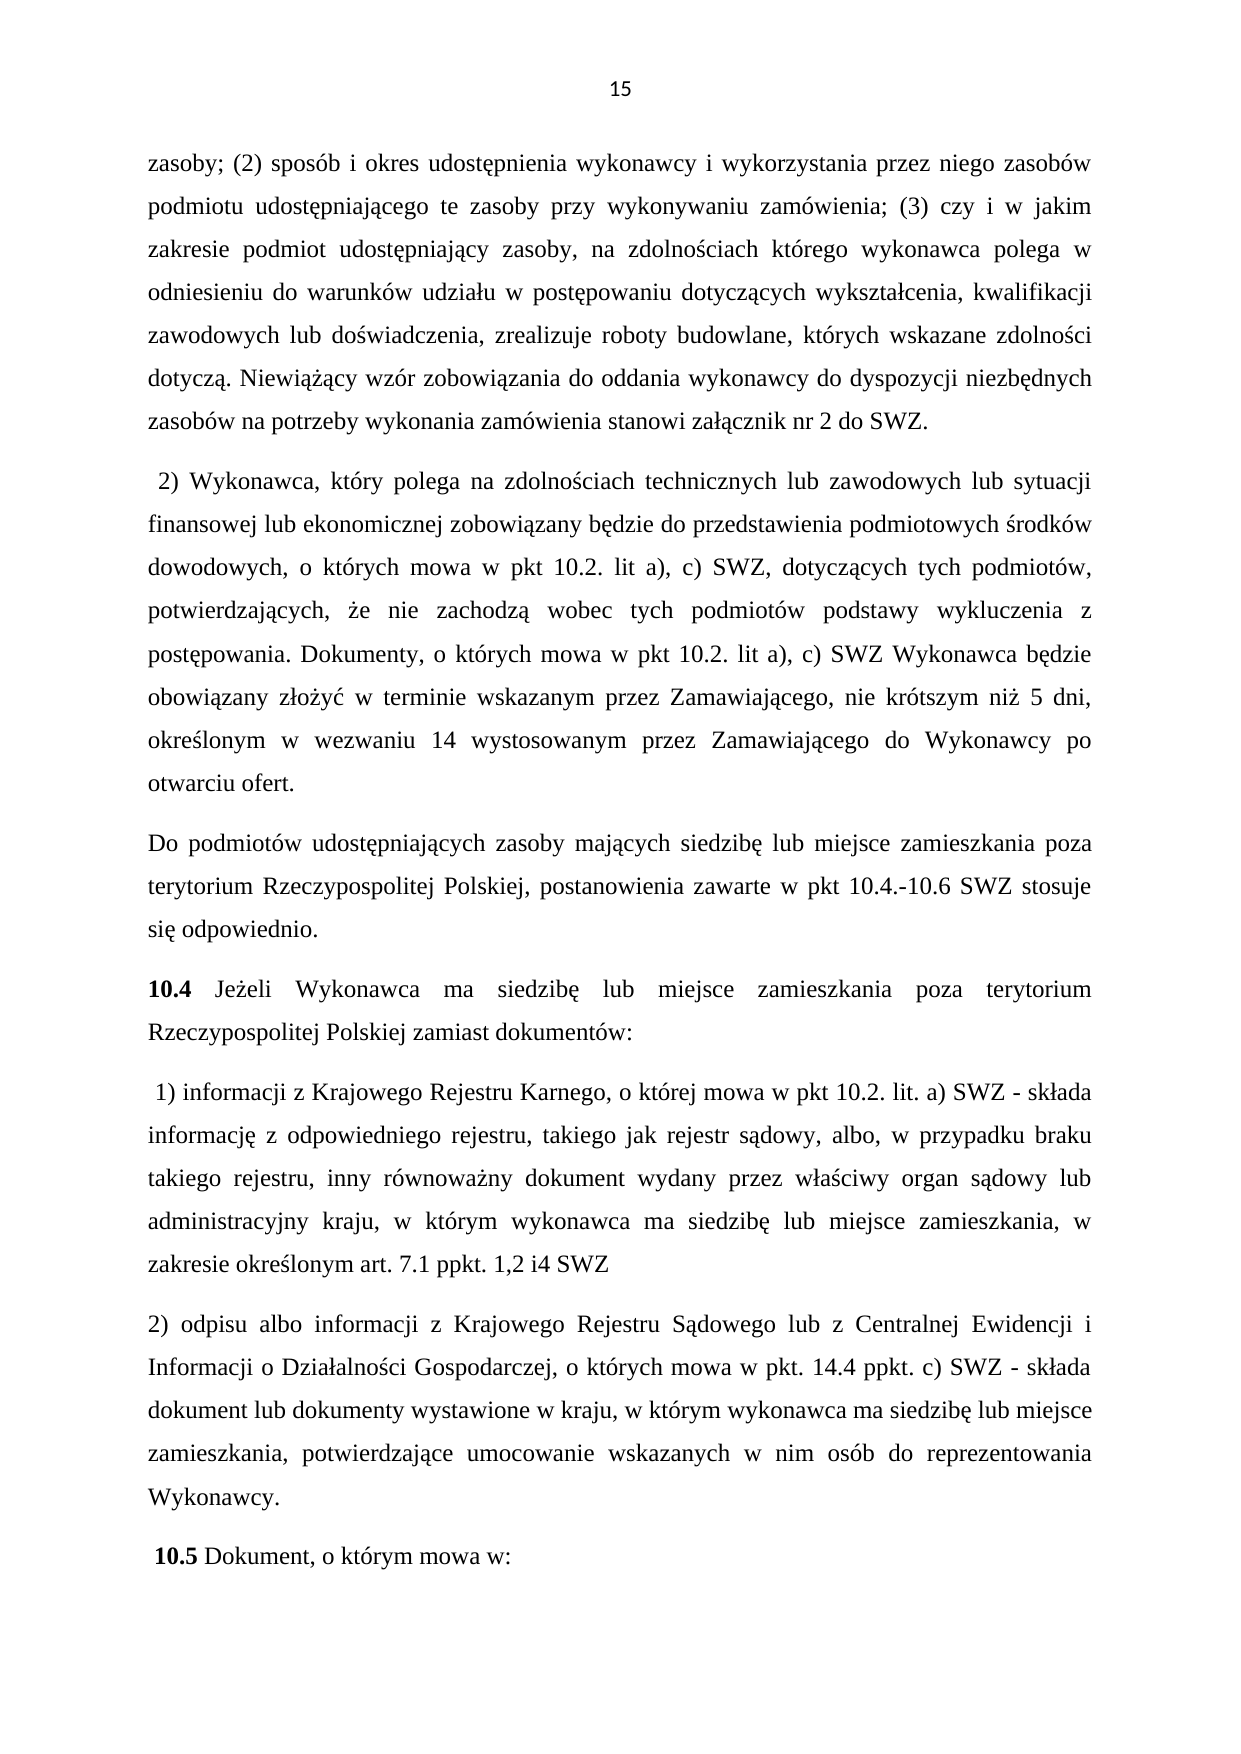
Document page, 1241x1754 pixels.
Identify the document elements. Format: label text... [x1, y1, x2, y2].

text 10.4 Jeżeli Wykonawca ma siedzibę lub miejsce zamieszkania poza terytorium Rzeczypospolitej Polskiej zamiast dokumentów: [148, 974, 1093, 1046]
text 2) Wykonawca, który polega na zdolnościach technicznych lub zawodowych lub sytuacji finansowej lub ekonomicznej zobowiązany będzie do przedstawienia podmiotowych środków dowodowych, o których mowa w pkt 10.2. lit a), c) SWZ, dotyczących tych podmiotów, potwierdzających, że nie zachodzą wobec tych podmiotów podstawy wykluczenia z postępowania. Dokumenty, o których mowa w pkt 10.2. lit a), c) SWZ Wykonawca będzie obowiązany złożyć w terminie wskazanym przez Zamawiającego, nie krótszym niż 5 dni, określonym w wezwaniu 14 wystosowanym przez Zamawiającego do Wykonawcy po otwarciu ofert. [148, 466, 1093, 797]
text Do podmiotów udostępniających zasoby mających siedzibę lub miejsce zamieszkania poza terytorium Rzeczypospolitej Polskiej, postanowienia zawarte w pkt 10.4.-10.6 SWZ stosuje się odpowiednio. [148, 828, 1093, 943]
text 10.5 Dokument, o którym mowa w: [148, 1541, 1093, 1570]
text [148, 148, 1093, 435]
text 2) odpisu albo informacji z Krajowego Rejestru Sądowego lub z Centralnej Ewidencji i Informacji o Działalności Gospodarczej, o których mowa w pkt. 14.4 ppkt. c) SWZ - składa dokument lub dokumenty wystawione w kraju, w którym wykonawca ma siedzibę lub miejsce zamieszkania, potwierdzające umocowanie wskazanych w nim osób do reprezentowania Wykonawcy. [148, 1309, 1093, 1510]
text 1) informacji z Krajowego Rejestru Karnego, o której mowa w pkt 10.2. lit. a) SWZ - składa informację z odpowiedniego rejestru, takiego jak rejestr sądowy, albo, w przypadku braku takiego rejestru, inny równoważny dokument wydany przez właściwy organ sądowy lub administracyjny kraju, w którym wykonawca ma siedzibę lub miejsce zamieszkania, w zakresie określonym art. 7.1 ppkt. 1,2 i4 SWZ [148, 1077, 1093, 1278]
